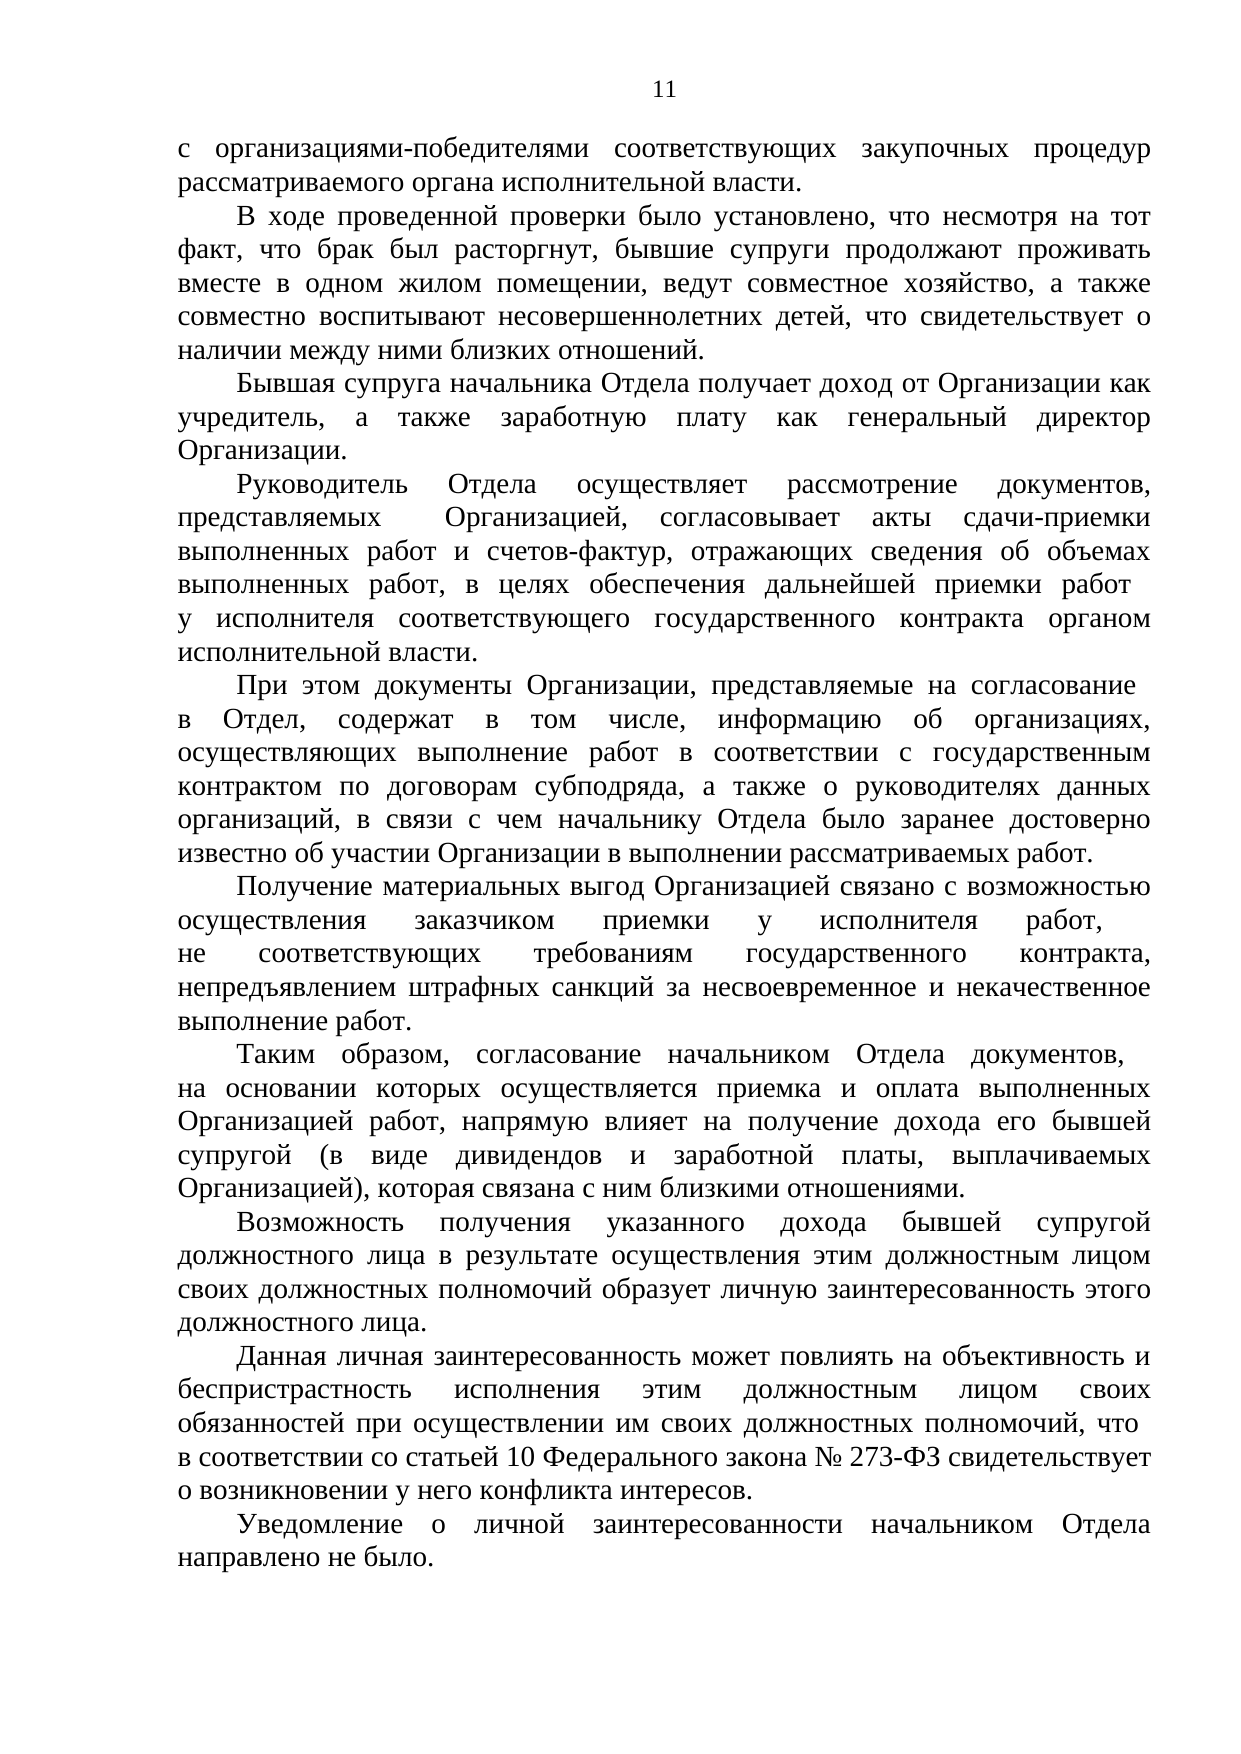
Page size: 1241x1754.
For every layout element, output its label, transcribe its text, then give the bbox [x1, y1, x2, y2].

text Таким образом, согласование начальником Отдела документов, на основании которых осуществляется приемка и оплата выполненных Организацией работ, напрямую влияет на получение дохода его бывшей супругой (в виде дивидендов и заработной платы, выплачиваемых Организацией), которая связана с ним близкими отношениями. [177, 1036, 1152, 1204]
text Уведомление о личной заинтересованности начальником Отдела направлено не было. [177, 1506, 1152, 1573]
text Возможность получения указанного дохода бывшей супругой должностного лица в результате осуществления этим должностным лицом своих должностных полномочий образует личную заинтересованность этого должностного лица. [177, 1204, 1152, 1338]
text В ходе проведенной проверки было установлено, что несмотря на тот факт, что брак был расторгнут, бывшие супруги продолжают проживать вместе в одном жилом помещении, ведут совместное хозяйство, а также совместно воспитывают несовершеннолетних детей, что свидетельствует о наличии между ними близких отношений. [177, 198, 1152, 365]
text Получение материальных выгод Организацией связано с возможностью осуществления заказчиком приемки у исполнителя работ, не соответствующих требованиям государственного контракта, непредъявлением штрафных санкций за несвоевременное и некачественное выполнение работ. [177, 868, 1152, 1036]
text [177, 131, 1152, 198]
text Бывшая супруга начальника Отдела получает доход от Организации как учредитель, а также заработную плату как генеральный директор Организации. [177, 365, 1152, 466]
text Руководитель Отдела осуществляет рассмотрение документов, представляемых Организацией, согласовывает акты сдачи-приемки выполненных работ и счетов-фактур, отражающих сведения об объемах выполненных работ, в целях обеспечения дальнейшей приемки работ у исполнителя соответствующего государственного контракта органом исполнительной власти. [177, 466, 1152, 667]
text Данная личная заинтересованность может повлиять на объективность и беспристрастность исполнения этим должностным лицом своих обязанностей при осуществлении им своих должностных полномочий, что в соответствии со статьей 10 Федерального закона № 273-ФЗ свидетельствует о возникновении у него конфликта интересов. [177, 1338, 1152, 1506]
text При этом документы Организации, представляемые на согласование в Отдел, содержат в том числе, информацию об организациях, осуществляющих выполнение работ в соответствии с государственным контрактом по договорам субподряда, а также о руководителях данных организаций, в связи с чем начальнику Отдела было заранее достоверно известно об участии Организации в выполнении рассматриваемых работ. [177, 667, 1152, 868]
